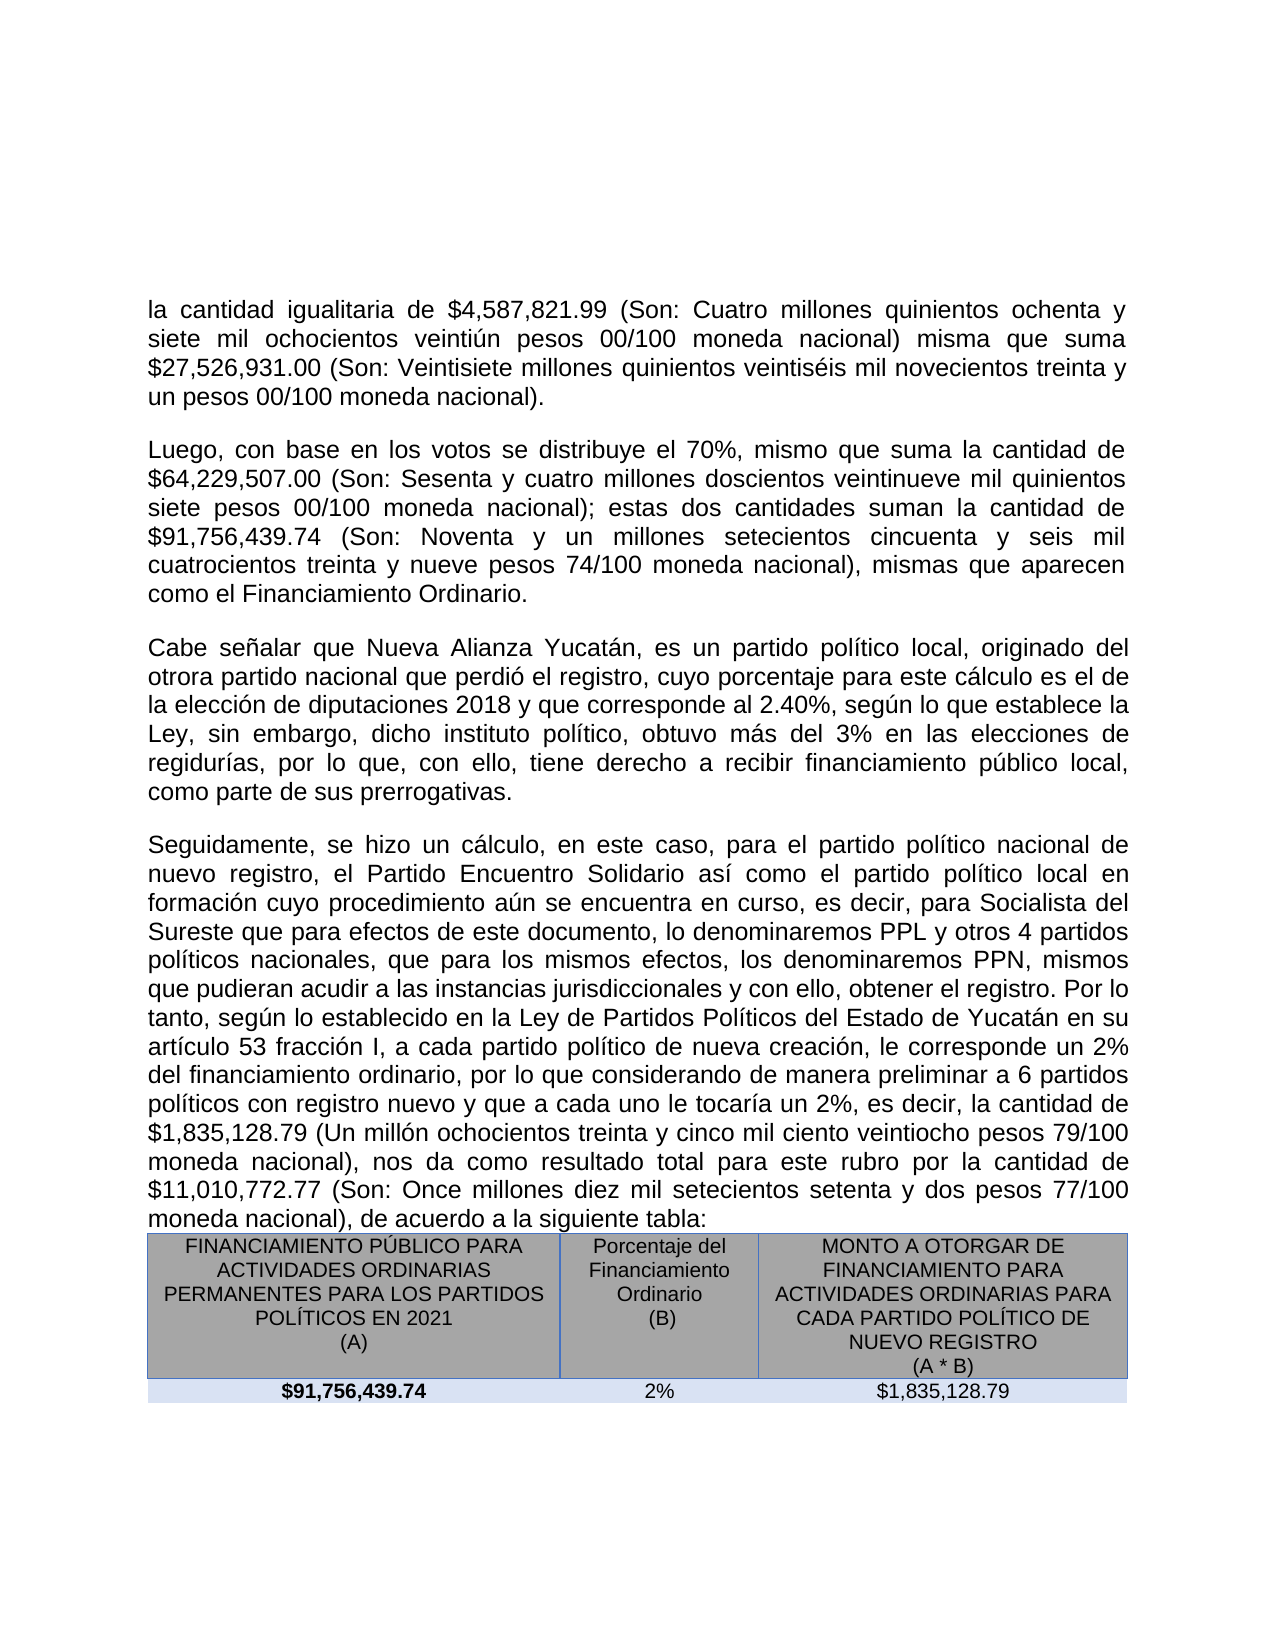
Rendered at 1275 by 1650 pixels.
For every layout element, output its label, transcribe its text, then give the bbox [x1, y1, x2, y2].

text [148, 295, 1127, 410]
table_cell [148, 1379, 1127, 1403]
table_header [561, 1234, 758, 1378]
text Luego, con base en los votos se distribuye el 70%, mismo que suma la cantidad de $64,229,507.00 (Son: Sesenta y cuatro millones doscientos veintinueve mil quinientos siete pesos 00/100 moneda nacional); estas dos cantidades suman la cantidad de $91,756,439.74 (Son: Noventa y un millones setecientos cincuenta y seis mil cuatrocientos treinta y nueve pesos 74/100 moneda nacional), mismas que aparecen como el Financiamiento Ordinario. [148, 435, 1127, 608]
text Cabe señalar que Nueva Alianza Yucatán, es un partido político local, originado del otrora partido nacional que perdió el registro, cuyo porcentaje para este cálculo es el de la elección de diputaciones 2018 y que corresponde al 2.40%, según lo que establece la Ley, sin embargo, dicho instituto político, obtuvo más del 3% en las elecciones de regidurías, por lo que, con ello, tiene derecho a recibir financiamiento público local, como parte de sus prerrogativas. [148, 633, 1131, 805]
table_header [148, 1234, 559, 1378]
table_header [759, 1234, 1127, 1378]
text Seguidamente, se hizo un cálculo, en este caso, para el partido político nacional de nuevo registro, el Partido Encuentro Solidario así como el partido político local en formación cuyo procedimiento aún se encuentra en curso, es decir, para Socialista del Sureste que para efectos de este documento, lo denominaremos PPL y otros 4 partidos políticos nacionales, que para los mismos efectos, los denominaremos PPN, mismos que pudieran acudir a las instancias jurisdiccionales y con ello, obtener el registro. Por lo tanto, según lo establecido en la Ley de Partidos Políticos del Estado de Yucatán en su artículo 53 fracción I, a cada partido político de nueva creación, le corresponde un 2% del financiamiento ordinario, por lo que considerando de manera preliminar a 6 partidos políticos con registro nuevo y que a cada uno le tocaría un 2%, es decir, la cantidad de $1,835,128.79 (Un millón ochocientos treinta y cinco mil ciento veintiocho pesos 79/100 moneda nacional), nos da como resultado total para este rubro por la cantidad de $11,010,772.77 (Son: Once millones diez mil setecientos setenta y dos pesos 77/100 moneda nacional), de acuerdo a la siguiente tabla: [148, 830, 1131, 1233]
